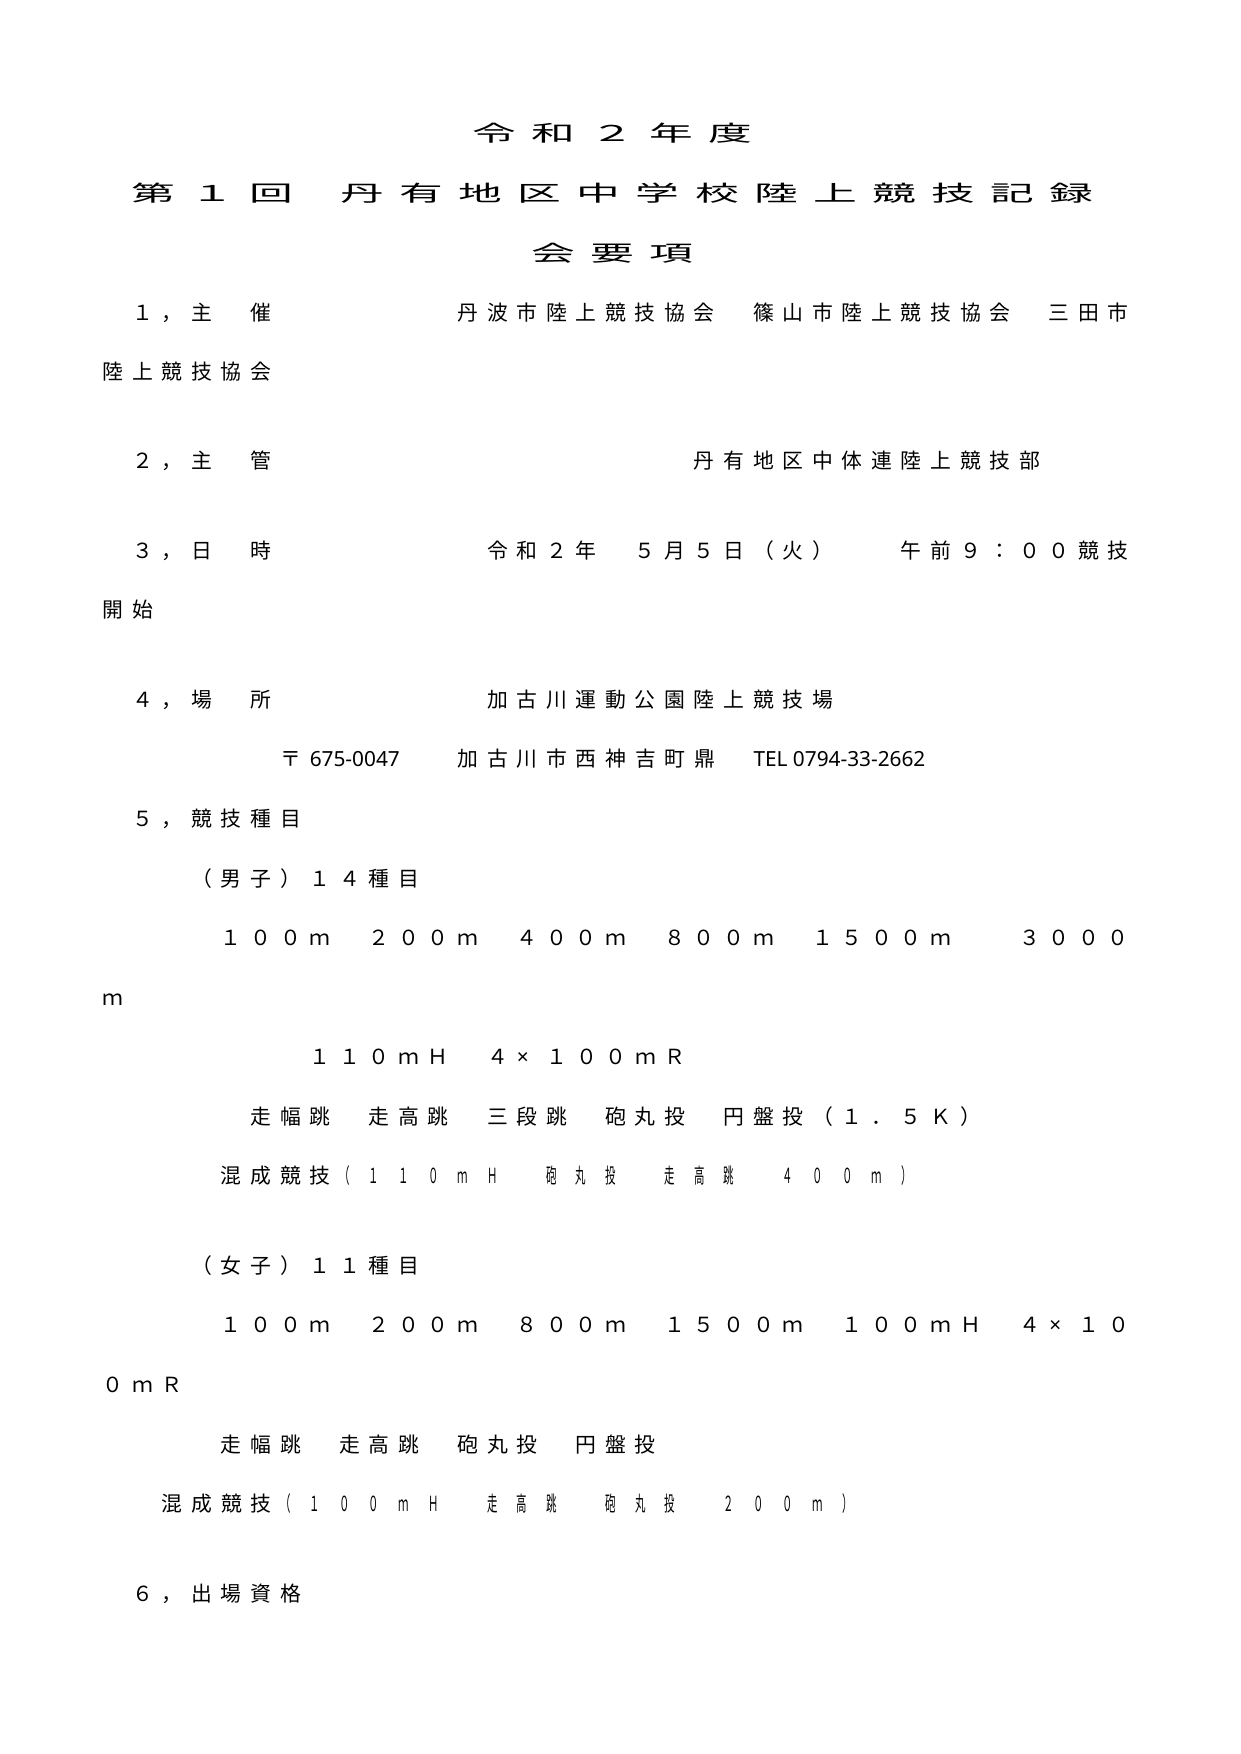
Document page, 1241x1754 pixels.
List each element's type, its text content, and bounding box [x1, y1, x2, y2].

text （男子）１４種目 [102, 847, 1138, 907]
text ３，日 時 令和２年 ５月５日（火） 午前９：００競技開始 [102, 519, 1138, 639]
text １００ｍ ２００ｍ ８００ｍ １５００ｍ １００ｍＨ ４×１００ｍＲ [102, 1294, 1138, 1413]
text 〒675-0047 加古川市西神吉町鼎 TEL 0794-33-2662 [102, 728, 1138, 788]
text 走幅跳 走高跳 三段跳 砲丸投 円盤投（１．５Ｋ） [102, 1086, 1138, 1145]
text ５，競技種目 [102, 788, 1138, 847]
text 令和２年度 [102, 102, 1138, 162]
text （女子）１１種目 [102, 1234, 1138, 1294]
text 走幅跳 走高跳 砲丸投 円盤投 [102, 1413, 1138, 1473]
text ６，出場資格 [102, 1562, 1138, 1622]
text １，主 催 丹波市陸上競技協会 篠山市陸上競技協会 三田市陸上競技協会 [102, 281, 1138, 400]
text 混成競技（１００ｍＨ 走高跳 砲丸投 ２００ｍ） [102, 1473, 1138, 1532]
text １１０ｍＨ ４×１００ｍＲ [102, 1026, 1138, 1086]
text ２，主 管 丹有地区中体連陸上競技部 [102, 430, 1138, 490]
text １００ｍ ２００ｍ ４００ｍ ８００ｍ １５００ｍ ３０００ｍ [102, 907, 1138, 1026]
text 混成競技（１１０ｍＨ 砲丸投 走高跳 ４００ｍ） [102, 1145, 1138, 1205]
text 第１回 丹有地区中学校陸上競技記録会要項 [102, 162, 1138, 281]
text ４，場 所 加古川運動公園陸上競技場 [102, 668, 1138, 728]
